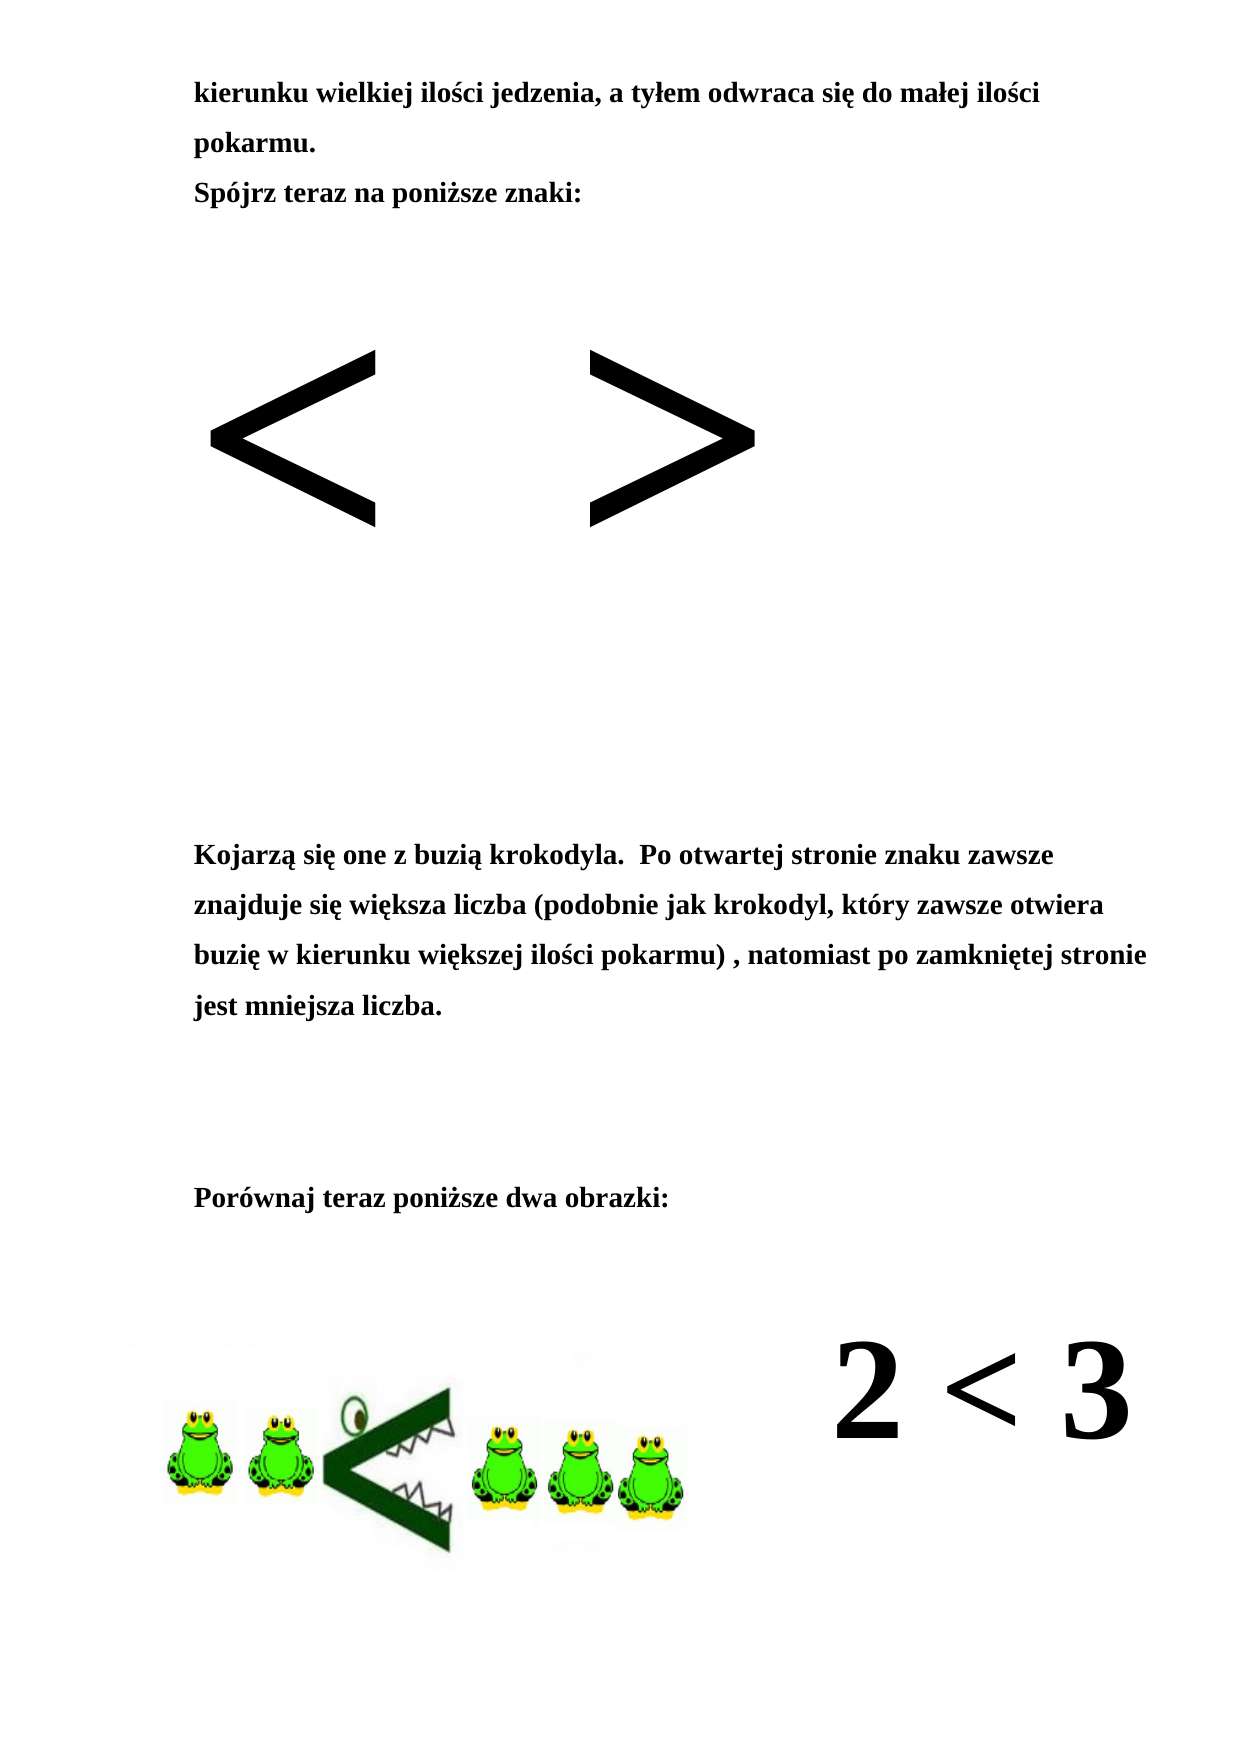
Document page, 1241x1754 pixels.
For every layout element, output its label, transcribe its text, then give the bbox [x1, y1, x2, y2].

list Kojarzą się one z buzią krokodyla. Po otwartej stronie znaku zawsze znajduje się większa liczba (podobnie jak krokodyl, który zawsze otwiera buzię w kierunku większej ilości pokarmu) , natomiast po zamkniętej stronie jest mniejsza liczba. [194, 837, 1165, 1021]
list Porównaj teraz poniższe dwa obrazki: [194, 1180, 1165, 1214]
text 2 < 3 [75, 1302, 1165, 1469]
picture [56, 1339, 725, 1585]
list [194, 75, 1165, 159]
list Spójrz teraz na poniższe znaki: [194, 176, 1165, 209]
list < > [194, 226, 1165, 633]
